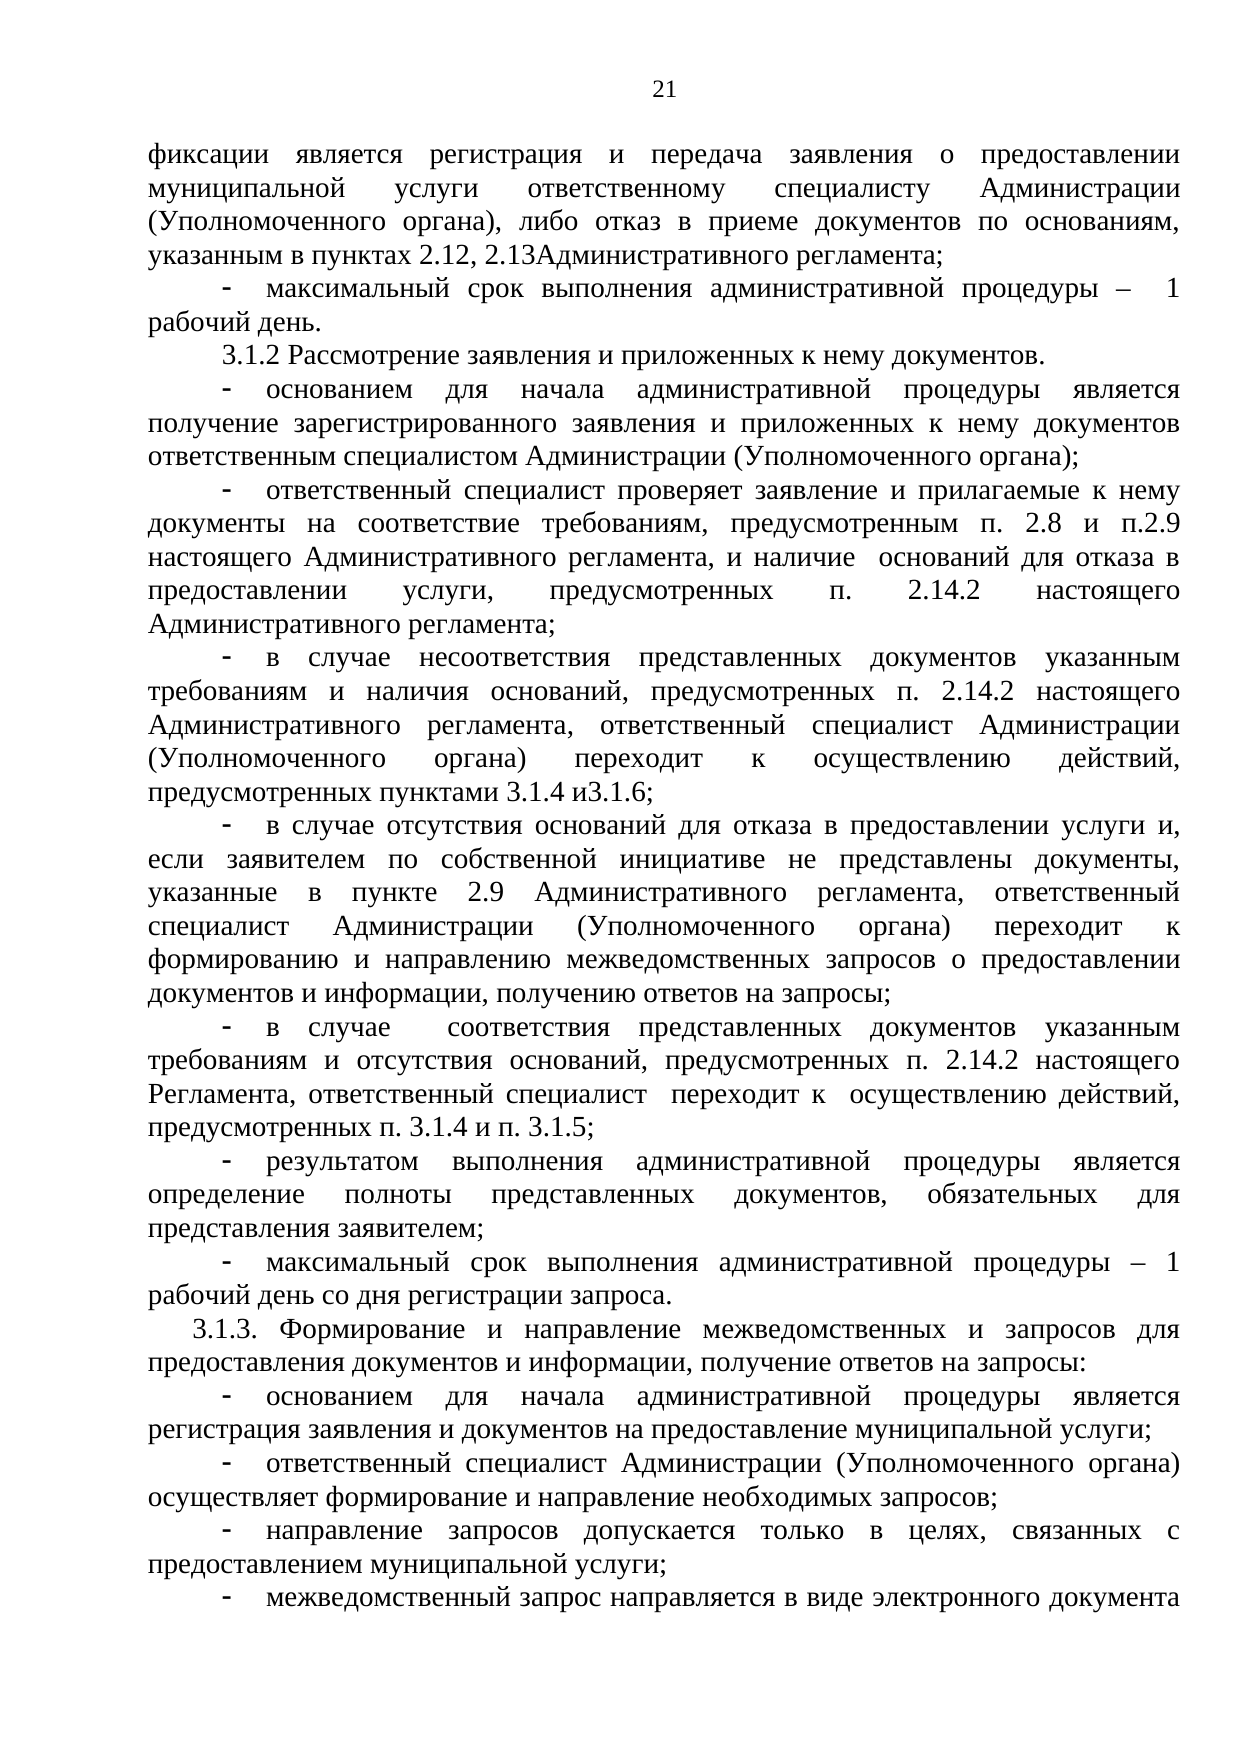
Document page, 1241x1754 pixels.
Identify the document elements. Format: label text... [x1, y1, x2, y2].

list в случае несоответствия представленных документов указанным требованиям и наличия оснований, предусмотренных п. 2.14.2 настоящего Административного регламента, ответственный специалист Администрации (Уполномоченного органа) переходит к осуществлению действий, предусмотренных пунктами 3.1.4 и3.1.6; [148, 639, 1181, 807]
list в случае соответствия представленных документов указанным требованиям и отсутствия оснований, предусмотренных п. 2.14.2 настоящего Регламента, ответственный специалист переходит к осуществлению действий, предусмотренных п. 3.1.4 и п. 3.1.5; [148, 1009, 1181, 1143]
list направление запросов допускается только в целях, связанных с предоставлением муниципальной услуги; [148, 1512, 1181, 1579]
list в случае отсутствия оснований для отказа в предоставлении услуги и, если заявителем по собственной инициативе не представлены документы, указанные в пункте 2.9 Административного регламента, ответственный специалист Администрации (Уполномоченного органа) переходит к формированию и направлению межведомственных запросов о предоставлении документов и информации, получению ответов на запросы; [148, 807, 1181, 1009]
list максимальный срок выполнения административной процедуры – 1 рабочий день. [148, 270, 1181, 337]
list ответственный специалист Администрации (Уполномоченного органа) осуществляет формирование и направление необходимых запросов; [148, 1445, 1181, 1512]
list результатом выполнения административной процедуры является определение полноты представленных документов, обязательных для представления заявителем; [148, 1143, 1181, 1244]
text 3.1.2 Рассмотрение заявления и приложенных к нему документов. [148, 337, 1181, 371]
list основанием для начала административной процедуры является регистрация заявления и документов на предоставление муниципальной услуги; [148, 1378, 1181, 1445]
list ответственный специалист проверяет заявление и прилагаемые к нему документы на соответствие требованиям, предусмотренным п. 2.8 и п.2.9 настоящего Административного регламента, и наличие оснований для отказа в предоставлении услуги, предусмотренных п. 2.14.2 настоящего Административного регламента; [148, 472, 1181, 639]
text 3.1.3. Формирование и направление межведомственных и запросов для предоставления документов и информации, получение ответов на запросы: [148, 1311, 1181, 1378]
list основанием для начала административной процедуры является получение зарегистрированного заявления и приложенных к нему документов ответственным специалистом Администрации (Уполномоченного органа); [148, 371, 1181, 472]
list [148, 136, 1181, 270]
list максимальный срок выполнения административной процедуры – 1 рабочий день со дня регистрации запроса. [148, 1244, 1181, 1311]
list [148, 1579, 1181, 1613]
